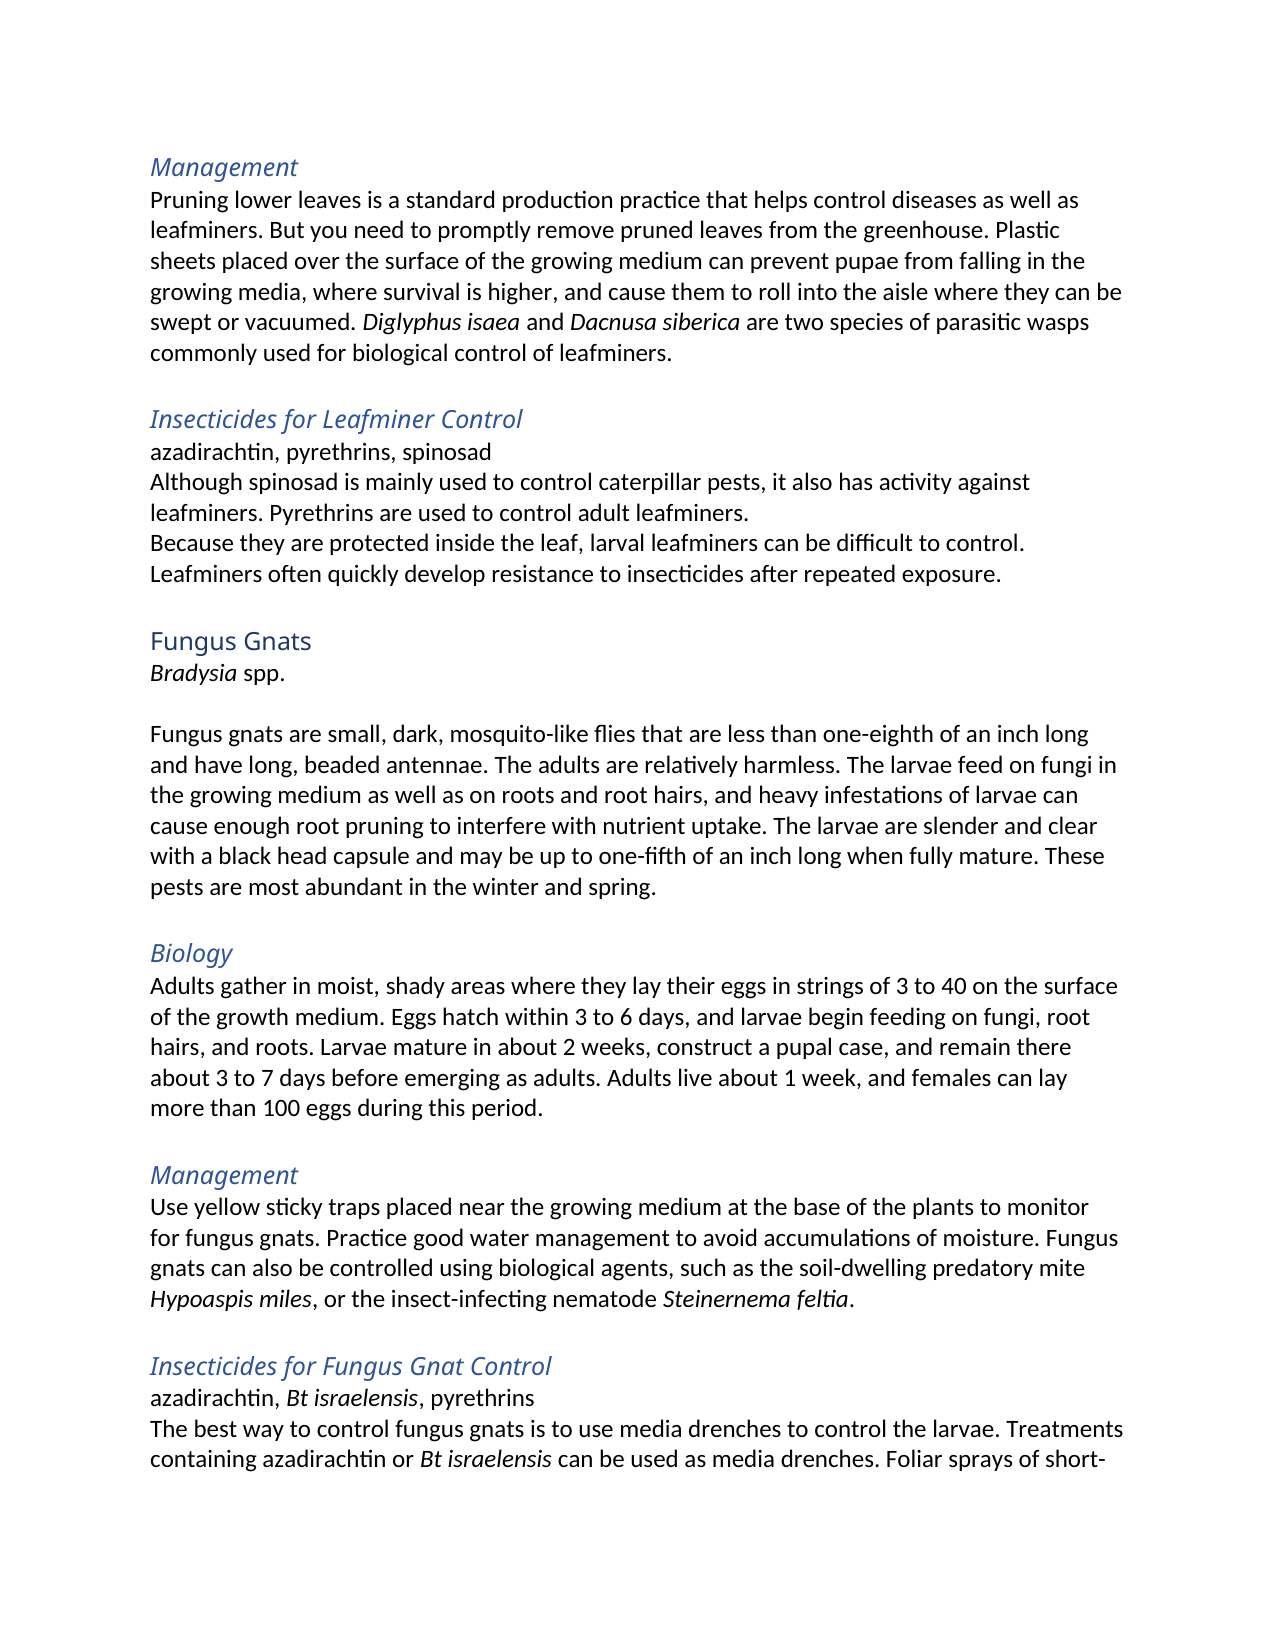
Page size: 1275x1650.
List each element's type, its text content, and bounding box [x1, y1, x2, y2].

text Pruning lower leaves is a standard production practice that helps control diseases as well as leafminers. But you need to promptly remove pruned leaves from the greenhouse. Plastic sheets placed over the surface of the growing medium can prevent pupae from falling in the growing media, where survival is higher, and cause them to roll into the aisle where they can be swept or vacuumed. Diglyphus isaea and Dacnusa siberica are two species of parasitic wasps commonly used for biological control of leafminers. [150, 184, 1125, 367]
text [150, 1413, 1125, 1474]
subtitle Management [150, 1157, 1125, 1192]
text Use yellow sticky traps placed near the growing medium at the base of the plants to monitor for fungus gnats. Practice good water management to avoid accumulations of moisture. Fungus gnats can also be controlled using biological agents, such as the soil-dwelling predatory mite Hypoaspis miles, or the insect-infecting nematode Steinernema feltia. [150, 1192, 1125, 1314]
text Fungus gnats are small, dark, mosquito-like flies that are less than one-eighth of an inch long and have long, beaded antennae. The adults are relatively harmless. The larvae feed on fungi in the growing medium as well as on roots and root hairs, and heavy infestations of larvae can cause enough root pruning to interfere with nutrient uptake. The larvae are slender and clear with a black head capsule and may be up to one-fifth of an inch long when fully mature. These pests are most abundant in the winter and spring. [150, 718, 1125, 901]
subtitle Fungus Gnats [150, 623, 1125, 657]
text Because they are protected inside the leaf, larval leafminers can be difficult to control. Leafminers often quickly develop resistance to insecticides after repeated exposure. [150, 527, 1125, 588]
subtitle Management [150, 150, 1125, 184]
text Adults gather in moist, shady areas where they lay their eggs in strings of 3 to 40 on the surface of the growth medium. Eggs hatch within 3 to 6 days, and larvae begin feeding on fungi, root hairs, and roots. Larvae mature in about 2 weeks, construct a pupal case, and remain there about 3 to 7 days before emerging as adults. Adults live about 1 week, and females can lay more than 100 eggs during this period. [150, 970, 1125, 1123]
text azadirachtin, pyrethrins, spinosad [150, 436, 1125, 466]
text azadirachtin, Bt israelensis, pyrethrins [150, 1382, 1125, 1413]
subtitle Insecticides for Leafminer Control [150, 402, 1125, 436]
text Although spinosad is mainly used to control caterpillar pests, it also has activity against leafminers. Pyrethrins are used to control adult leafminers. [150, 466, 1125, 527]
subtitle Biology [150, 936, 1125, 970]
text Bradysia spp. [150, 657, 1125, 688]
subtitle Insecticides for Fungus Gnat Control [150, 1348, 1125, 1382]
